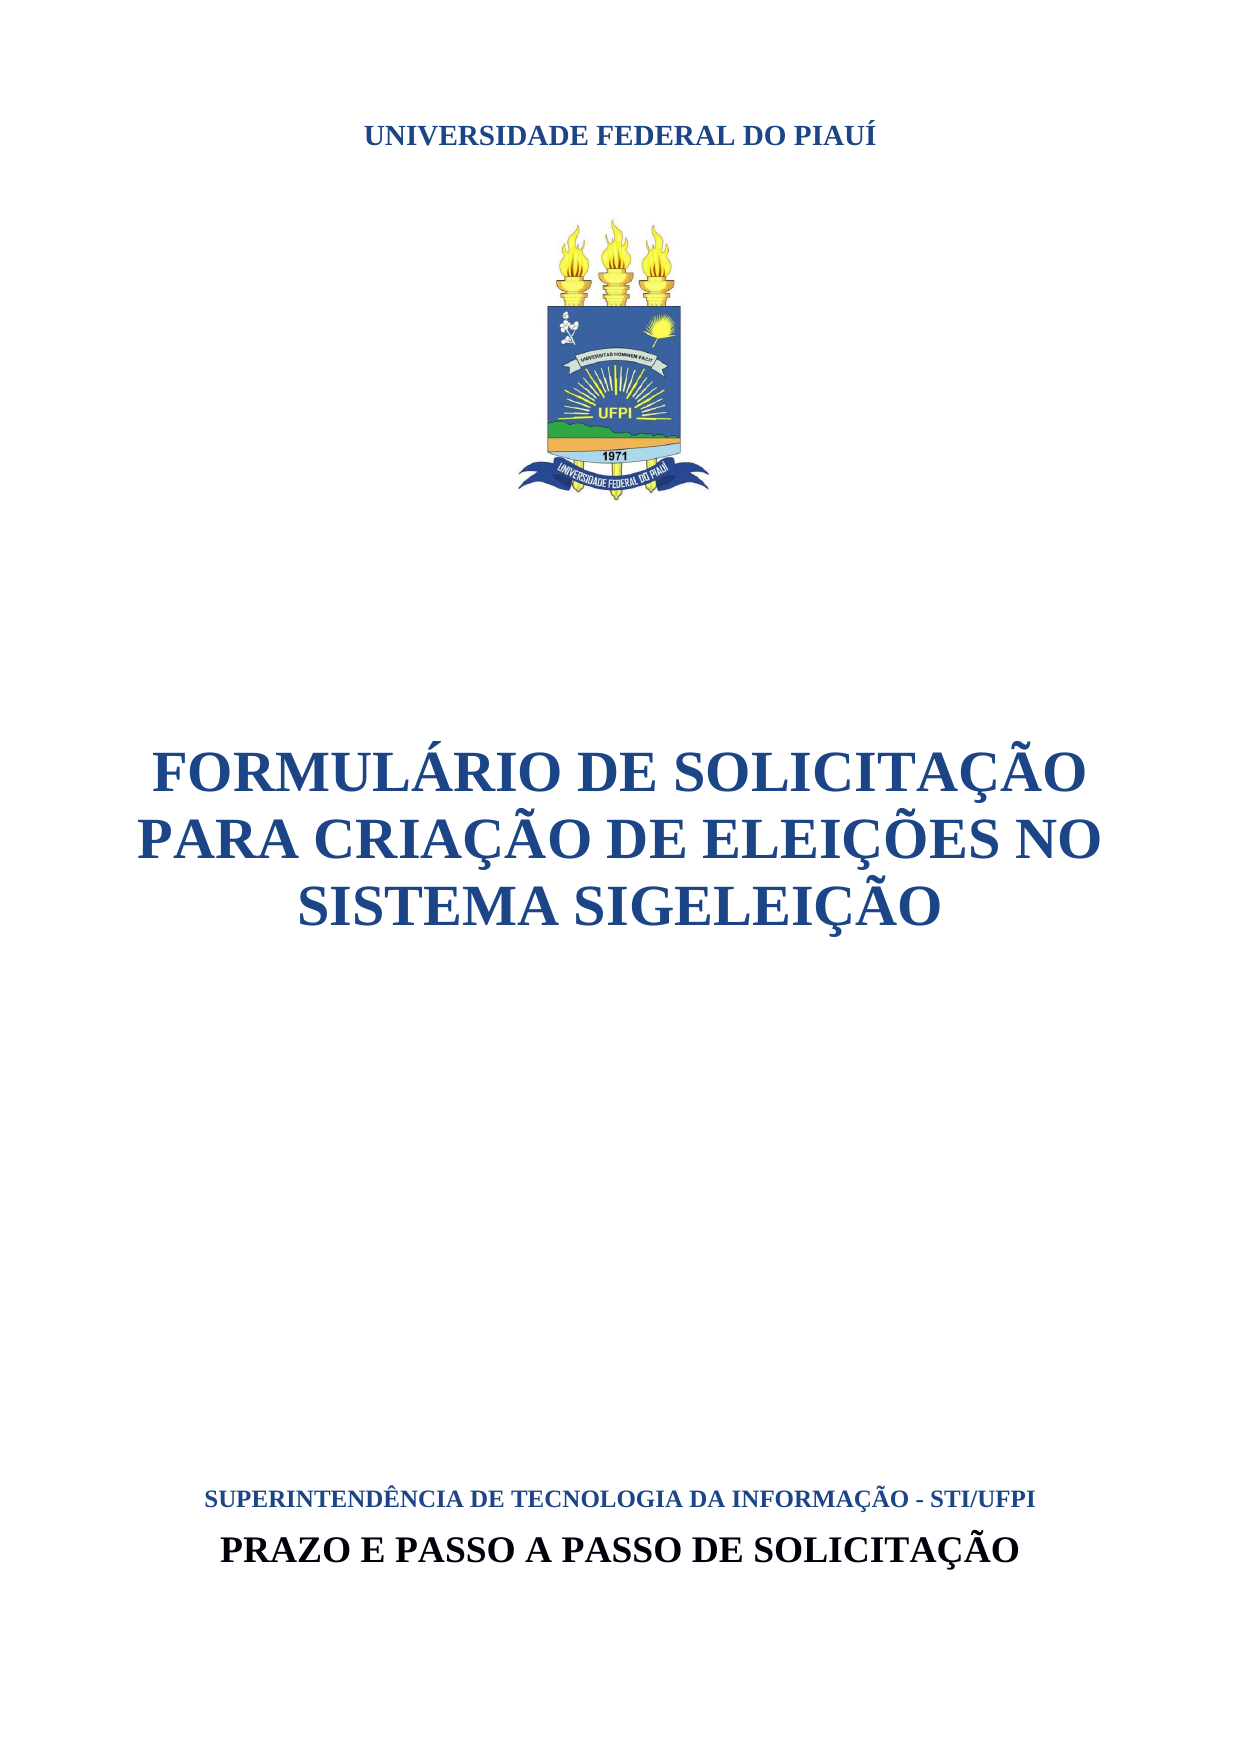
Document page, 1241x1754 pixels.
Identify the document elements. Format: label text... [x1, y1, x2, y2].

text PRAZO E PASSO A PASSO DE SOLICITAÇÃO [118, 1527, 1122, 1570]
picture [452, 218, 788, 502]
text UNIVERSIDADE FEDERAL DO PIAUÍ [118, 118, 1122, 152]
text PARA CRIAÇÃO DE ELEIÇÕES NO [118, 804, 1122, 871]
text SUPERINTENDÊNCIA DE TECNOLOGIA DA INFORMAÇÃO - STI/UFPI [118, 1484, 1122, 1513]
text SISTEMA SIGELEIÇÃO [118, 871, 1122, 938]
text FORMULÁRIO DE SOLICITAÇÃO [118, 737, 1122, 804]
